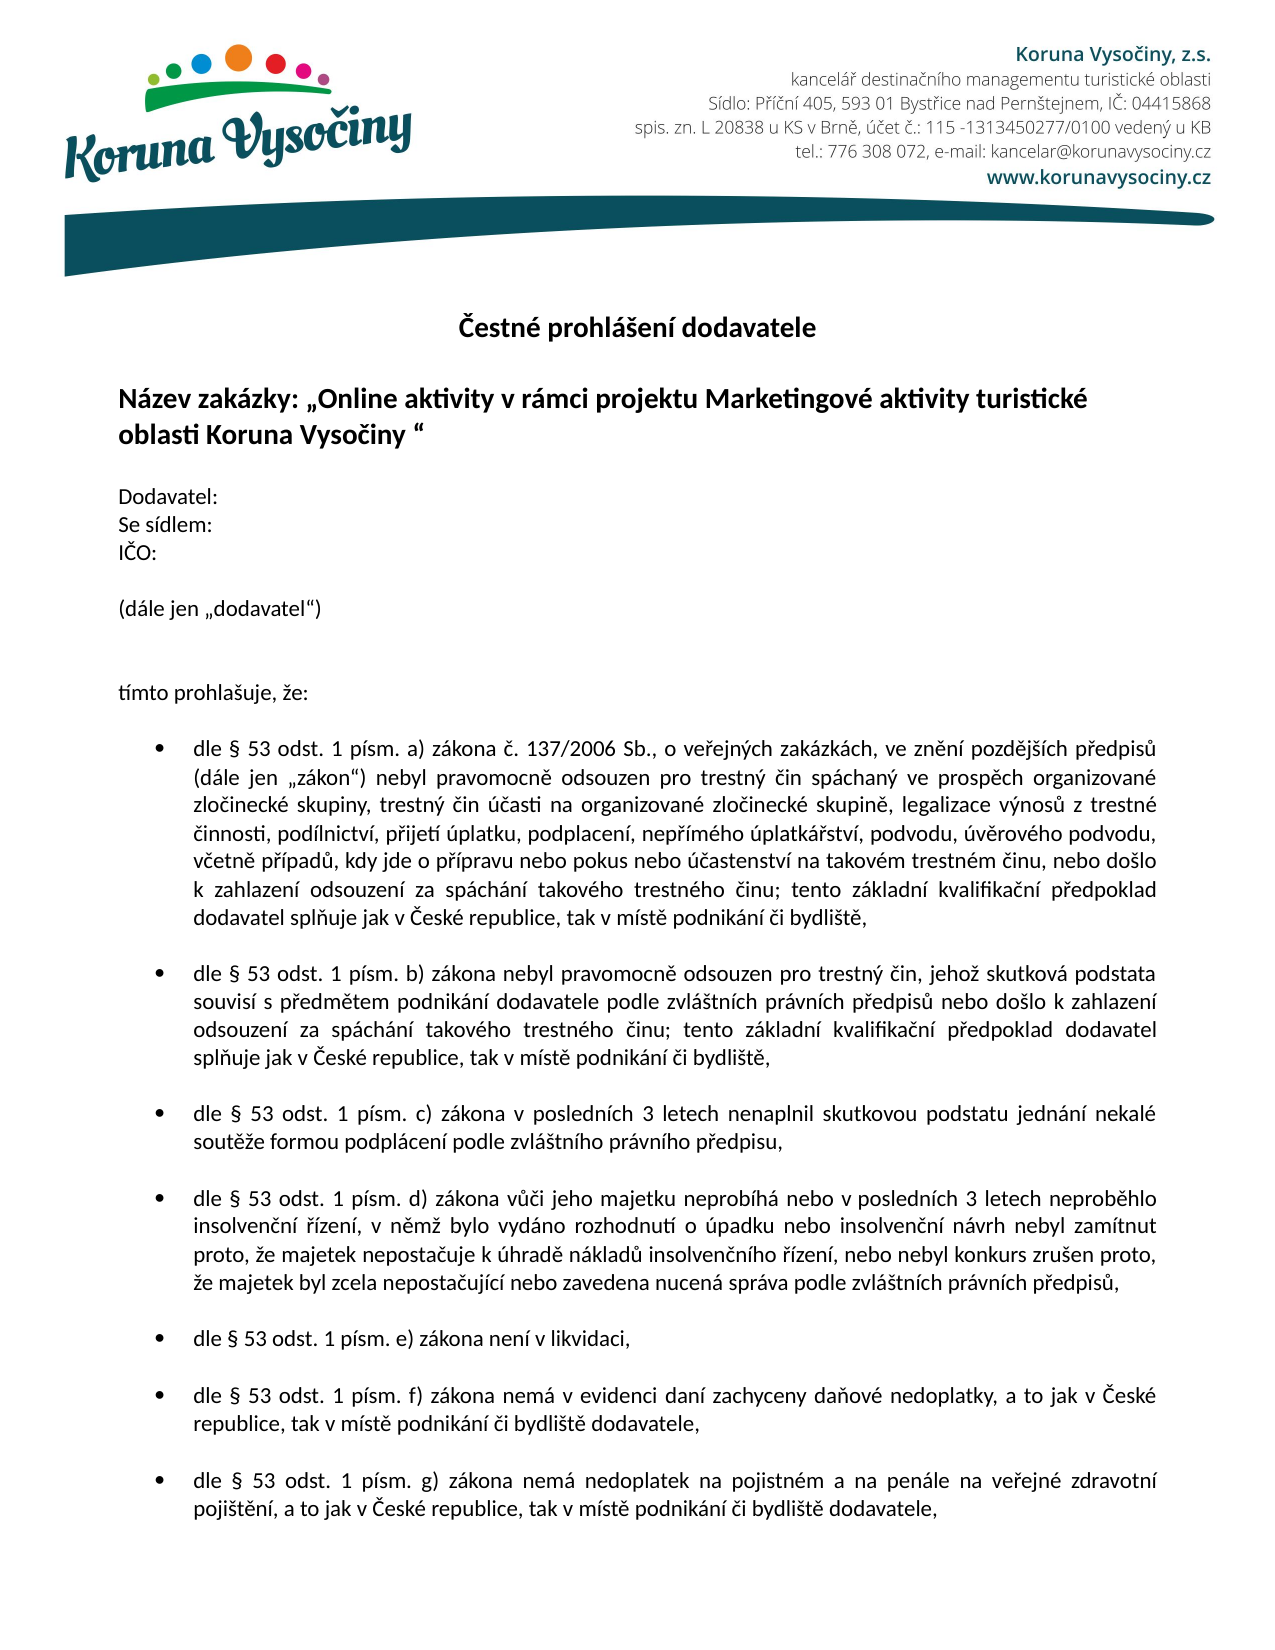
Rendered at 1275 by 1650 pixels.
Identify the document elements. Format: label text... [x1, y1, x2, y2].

text Název zakázky: „Online aktivity v rámci projektu Marketingové aktivity turistické oblasti Koruna Vysočiny “ [118, 381, 1157, 452]
list dle § 53 odst. 1 písm. b) zákona nebyl pravomocně odsouzen pro trestný čin, jehož skutková podstata souvisí s předmětem podnikání dodavatele podle zvláštních právních předpisů nebo došlo k zahlazení odsouzení za spáchání takového trestného činu; tento základní kvalifikační předpoklad dodavatel splňuje jak v České republice, tak v místě podnikání či bydliště, [156, 959, 1157, 1071]
text (dále jen „dodavatel“) [118, 594, 1157, 622]
text tímto prohlašuje, že: [118, 678, 1157, 707]
list dle § 53 odst. 1 písm. d) zákona vůči jeho majetku neprobíhá nebo v posledních 3 letech neproběhlo insolvenční řízení, v němž bylo vydáno rozhodnutí o úpadku nebo insolvenční návrh nebyl zamítnut proto, že majetek nepostačuje k úhradě nákladů insolvenčního řízení, nebo nebyl konkurs zrušen proto, že majetek byl zcela nepostačující nebo zavedena nucená správa podle zvláštních právních předpisů, [156, 1184, 1157, 1296]
text Dodavatel: [118, 482, 1157, 510]
text Čestné prohlášení dodavatele [118, 309, 1157, 345]
text Se sídlem: [118, 510, 1157, 538]
list dle § 53 odst. 1 písm. e) zákona není v likvidaci, [156, 1324, 1157, 1352]
picture [17, 0, 1258, 277]
text IČO: [118, 538, 1157, 566]
list dle § 53 odst. 1 písm. g) zákona nemá nedoplatek na pojistném a na penále na veřejné zdravotní pojištění, a to jak v České republice, tak v místě podnikání či bydliště dodavatele, [156, 1466, 1157, 1522]
list dle § 53 odst. 1 písm. a) zákona č. 137/2006 Sb., o veřejných zakázkách, ve znění pozdějších předpisů (dále jen „zákon“) nebyl pravomocně odsouzen pro trestný čin spáchaný ve prospěch organizované zločinecké skupiny, trestný čin účasti na organizované zločinecké skupině, legalizace výnosů z trestné činnosti, podílnictví, přijetí úplatku, podplacení, nepřímého úplatkářství, podvodu, úvěrového podvodu, včetně případů, kdy jde o přípravu nebo pokus nebo účastenství na takovém trestném činu, nebo došlo k zahlazení odsouzení za spáchání takového trestného činu; tento základní kvalifikační předpoklad dodavatel splňuje jak v České republice, tak v místě podnikání či bydliště, [156, 734, 1157, 931]
list dle § 53 odst. 1 písm. f) zákona nemá v evidenci daní zachyceny daňové nedoplatky, a to jak v České republice, tak v místě podnikání či bydliště dodavatele, [156, 1381, 1157, 1437]
list dle § 53 odst. 1 písm. c) zákona v posledních 3 letech nenaplnil skutkovou podstatu jednání nekalé soutěže formou podplácení podle zvláštního právního předpisu, [156, 1099, 1157, 1155]
